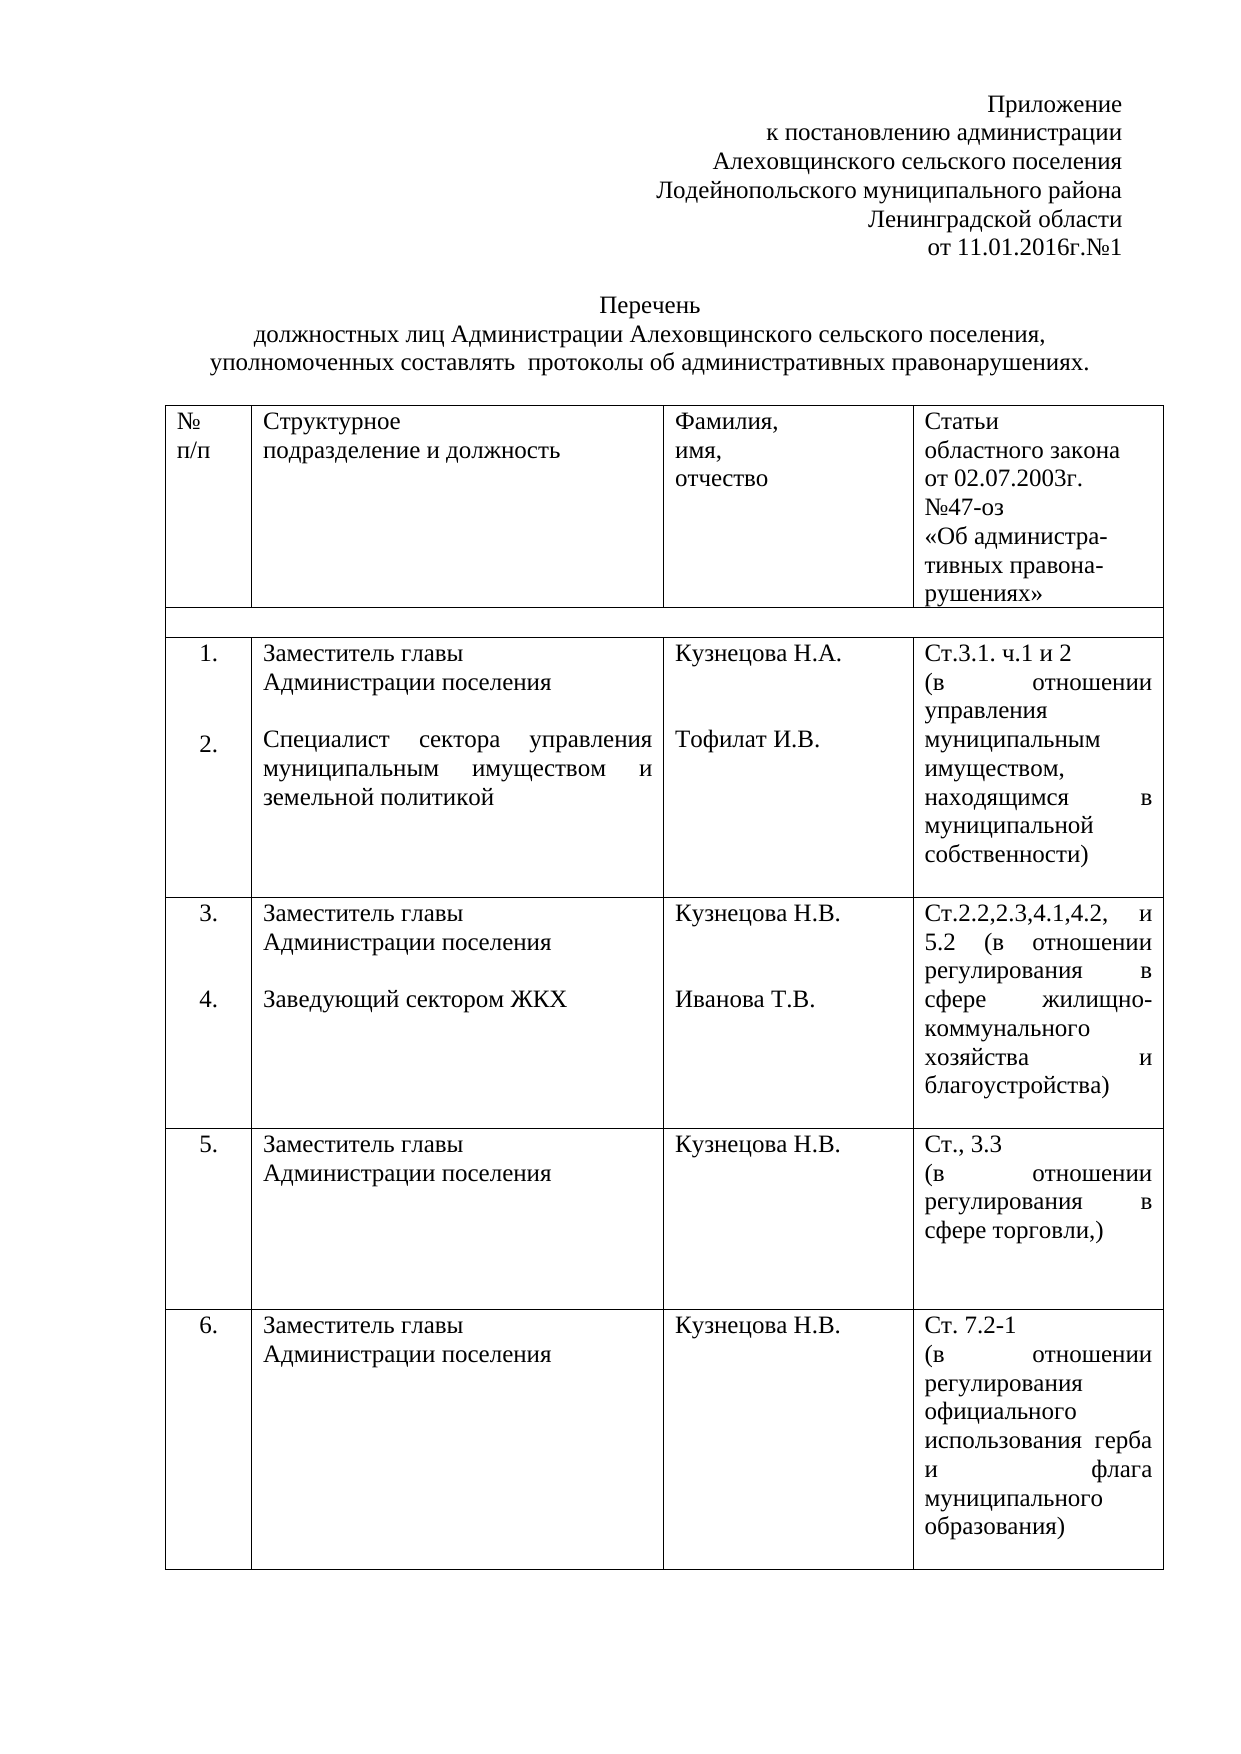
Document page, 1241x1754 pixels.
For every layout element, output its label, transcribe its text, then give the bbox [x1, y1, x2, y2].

table_header № п/п [166, 406, 251, 607]
table_header Структурное подразделение и должность [252, 406, 663, 607]
table_cell Ст.2.2,2.3,4.1,4.2, и 5.2 (в отношении регулирования в сфере жилищно-коммунального хозяйства и благоустройства) [914, 898, 1163, 1128]
text Алеховщинского сельского поселения [177, 146, 1122, 175]
table_cell Кузнецова Н.В. [664, 1129, 913, 1309]
table_cell Кузнецова Н.В. Иванова Т.В. [664, 898, 913, 1128]
text Приложение [177, 89, 1122, 117]
table_cell Ст. 7.2-1 (в отношении регулирования официального использования герба и флага муниципального образования) [914, 1310, 1163, 1569]
text Лодейнопольского муниципального района [177, 175, 1122, 204]
text Ленинградской области [177, 204, 1122, 232]
table_header Фамилия, имя, отчество [664, 406, 913, 607]
table_cell Заместитель главы Администрации поселения [252, 1310, 663, 1569]
table_cell 5. [166, 1129, 251, 1309]
table_cell Заместитель главы Администрации поселения [252, 1129, 663, 1309]
text должностных лиц Администрации Алеховщинского сельского поселения, уполномоченных составлять протоколы об административных правонарушениях. [177, 319, 1122, 376]
table_cell Кузнецова Н.А. Тофилат И.В. [664, 638, 913, 897]
table_cell 3. 4. [166, 898, 251, 1128]
text от 11.01.2016г.№1 [177, 232, 1122, 261]
table_cell Ст.3.1. ч.1 и 2 (в отношении управления муниципальным имуществом, находящимся в муниципальной собственности) [914, 638, 1163, 897]
table_cell Кузнецова Н.В. [664, 1310, 913, 1569]
table_cell 1. 2. [166, 638, 251, 897]
table_cell Ст., 3.3 (в отношении регулирования в сфере торговли,) [914, 1129, 1163, 1309]
text к постановлению администрации [177, 117, 1122, 146]
table_cell Заместитель главы Администрации поселения Заведующий сектором ЖКХ [252, 898, 663, 1128]
text Перечень [177, 290, 1122, 319]
table_cell 6. [166, 1310, 251, 1569]
table_cell [166, 608, 1163, 637]
table_cell Заместитель главы Администрации поселения Специалист сектора управления муниципальным имуществом и земельной политикой [252, 638, 663, 897]
table_header Статьи областного закона от 02.07.2003г. №47-оз «Об администра- тивных правона- рушениях» [914, 406, 1163, 607]
